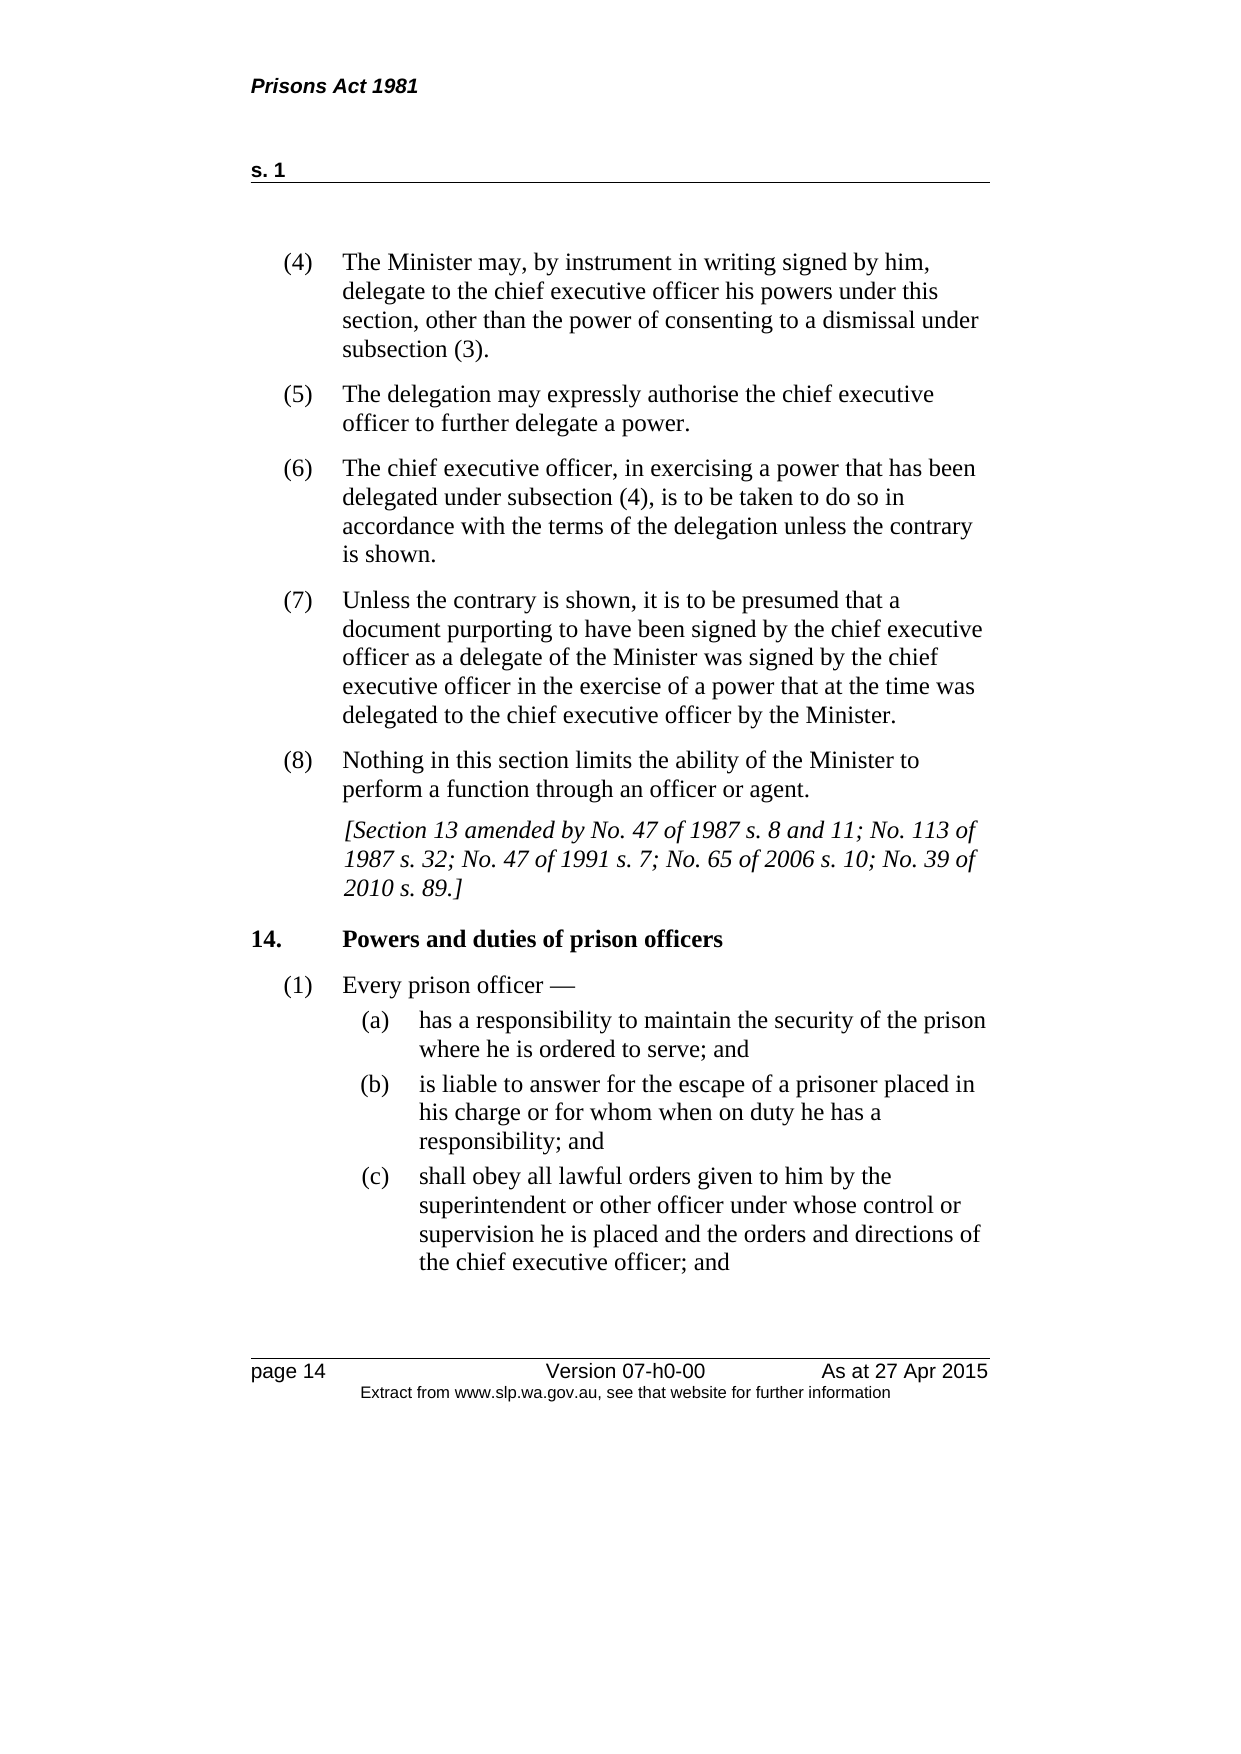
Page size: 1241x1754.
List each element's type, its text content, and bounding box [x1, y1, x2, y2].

text (7) Unless the contrary is shown, it is to be presumed that a document purporting to have been signed by the chief executive officer as a delegate of the Minister was signed by the chief executive officer in the exercise of a power that at the time was delegated to the chief executive officer by the Minister. [251, 585, 990, 729]
text (1) Every prison officer — [251, 970, 990, 999]
text (8) Nothing in this section limits the ability of the Minister to perform a function through an officer or agent. [251, 745, 990, 803]
text (c) shall obey all lawful orders given to him by the superintendent or other officer under whose control or supervision he is placed and the orders and directions of the chief executive officer; and [251, 1161, 990, 1276]
text (b) is liable to answer for the escape of a prisoner placed in his charge or for whom when on duty he has a responsibility; and [251, 1069, 990, 1155]
subtitle 14. Powers and duties of prison officers [251, 924, 990, 953]
text [Section 13 amended by No. 47 of 1987 s. 8 and 11; No. 113 of 1987 s. 32; No. 47 of 1991 s. 7; No. 65 of 2006 s. 10; No. 39 of 2010 s. 89.] [251, 815, 990, 902]
text (4) The Minister may, by instrument in writing signed by him, delegate to the chief executive officer his powers under this section, other than the power of consenting to a dismissal under subsection (3). [251, 247, 990, 362]
text (5) The delegation may expressly authorise the chief executive officer to further delegate a power. [251, 379, 990, 437]
text (6) The chief executive officer, in exercising a power that has been delegated under subsection (4), is to be taken to do so in accordance with the terms of the delegation unless the contrary is shown. [251, 453, 990, 568]
text (a) has a responsibility to maintain the security of the prison where he is ordered to serve; and [251, 1005, 990, 1062]
